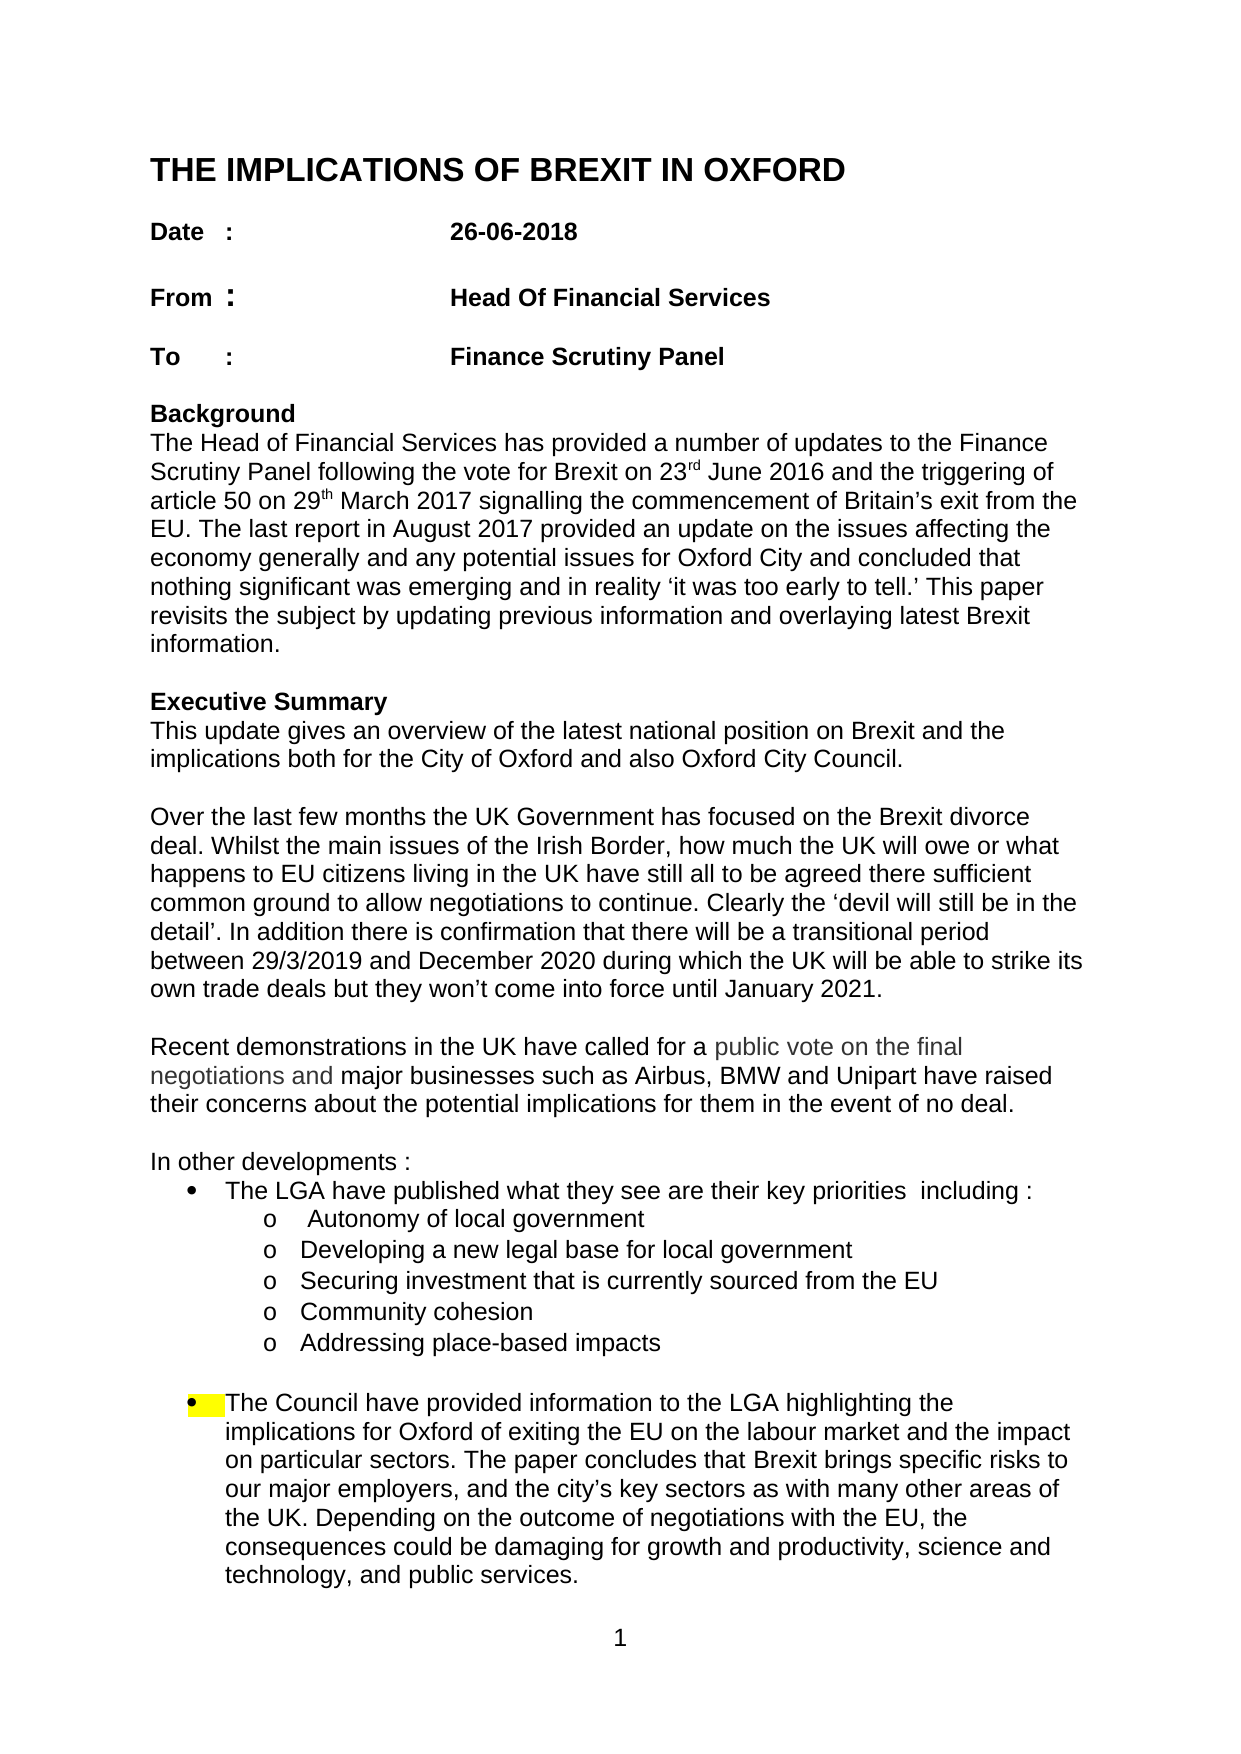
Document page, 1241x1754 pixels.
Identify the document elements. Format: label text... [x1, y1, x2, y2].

text Over the last few months the UK Government has focused on the Brexit divorce deal. Whilst the main issues of the Irish Border, how much the UK will owe or what happens to EU citizens living in the UK have still all to be agreed there sufficient common ground to allow negotiations to continue. Clearly the ‘devil will still be in the detail’. In addition there is confirmation that there will be a transitional period between 29/3/2019 and December 2020 during which the UK will be able to strike its own trade deals but they won’t come into force until January 2021. [150, 802, 1090, 1003]
text In other developments : [150, 1147, 1090, 1176]
list Community cohesion [262, 1297, 1090, 1328]
text Date : 26-06-2018 [150, 217, 1090, 246]
text Executive Summary [150, 687, 1090, 716]
text From : Head Of Financial Services [150, 275, 1090, 313]
text To : Finance Scrutiny Panel [150, 342, 1090, 371]
text The Implications of Brexit in oxford [150, 150, 1090, 188]
list The LGA have published what they see are their key priorities including : [187, 1176, 1090, 1204]
text Background [150, 399, 1090, 428]
list Addressing place-based impacts [262, 1328, 1090, 1359]
list The Council have provided information to the LGA highlighting the implications for Oxford of exiting the EU on the labour market and the impact on particular sectors. The paper concludes that Brexit brings specific risks to our major employers, and the city’s key sectors as with many other areas of the UK. Depending on the outcome of negotiations with the EU, the consequences could be damaging for growth and productivity, science and technology, and public services. [187, 1388, 1090, 1589]
list Developing a new legal base for local government [262, 1235, 1090, 1266]
text The Head of Financial Services has provided a number of updates to the Finance Scrutiny Panel following the vote for Brexit on 23rd June 2016 and the triggering of article 50 on 29th March 2017 signalling the commencement of Britain’s exit from the EU. The last report in August 2017 provided an update on the issues affecting the economy generally and any potential issues for Oxford City and concluded that nothing significant was emerging and in reality ‘it was too early to tell.’ This paper revisits the subject by updating previous information and overlaying latest Brexit information. [150, 428, 1090, 658]
text This update gives an overview of the latest national position on Brexit and the implications both for the City of Oxford and also Oxford City Council. [150, 716, 1090, 773]
list Securing investment that is currently sourced from the EU [262, 1266, 1090, 1297]
list Autonomy of local government [262, 1204, 1090, 1235]
text Recent demonstrations in the UK have called for a public vote on the final negotiations and major businesses such as Airbus, BMW and Unipart have raised their concerns about the potential implications for them in the event of no deal. [150, 1032, 1090, 1118]
